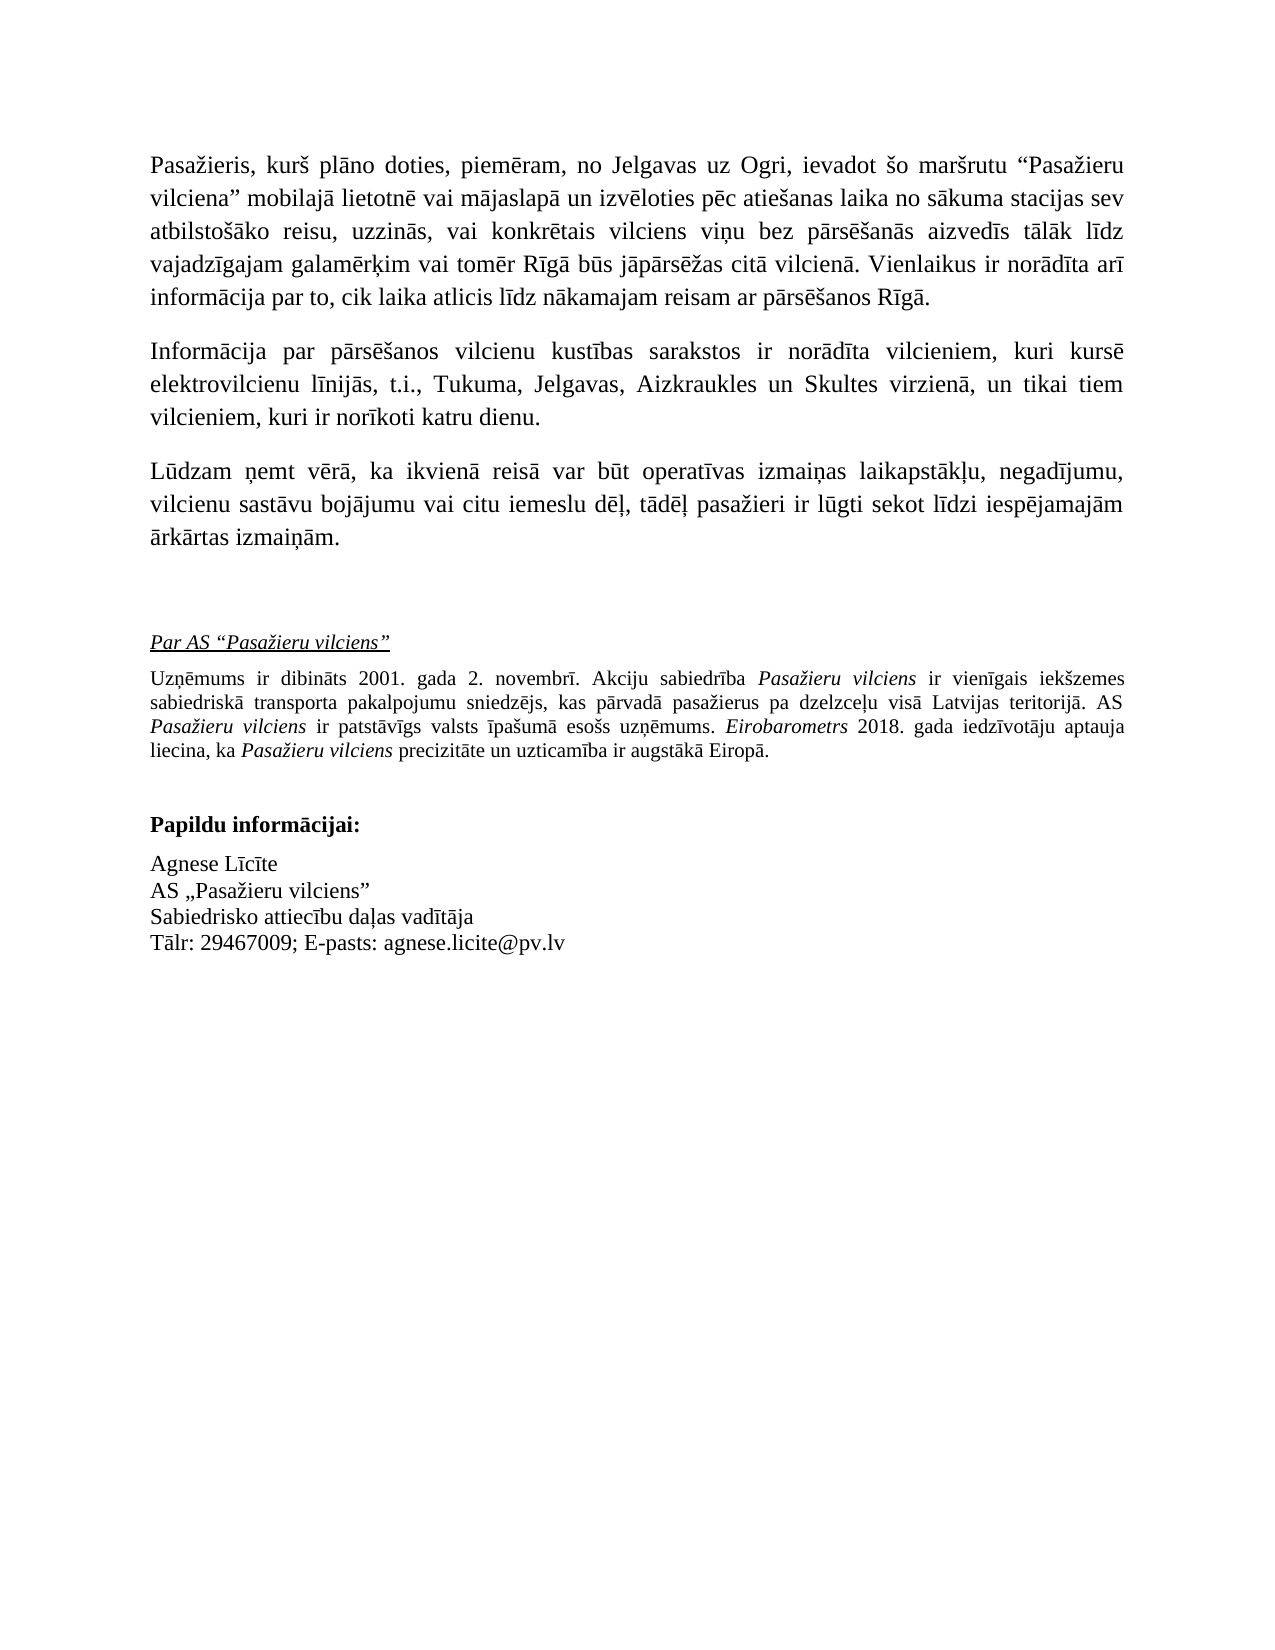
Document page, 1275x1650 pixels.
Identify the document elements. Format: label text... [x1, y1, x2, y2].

text Agnese Līcīte [150, 850, 1125, 877]
text Lūdzam ņemt vērā, ka ikvienā reisā var būt operatīvas izmaiņas laikapstākļu, negadījumu, vilcienu sastāvu bojājumu vai citu iemeslu dēļ, tādēļ pasažieri ir lūgti sekot līdzi iespējamajām ārkārtas izmaiņām. [150, 456, 1125, 551]
text Sabiedrisko attiecību daļas vadītāja [150, 903, 1125, 929]
text Informācija par pārsēšanos vilcienu kustības sarakstos ir norādīta vilcieniem, kuri kursē elektrovilcienu līnijās, t.i., Tukuma, Jelgavas, Aizkraukles un Skultes virzienā, un tikai tiem vilcieniem, kuri ir norīkoti katru dienu. [150, 336, 1125, 431]
text AS „Pasažieru vilciens” [150, 877, 1125, 903]
text Pasažieris, kurš plāno doties, piemēram, no Jelgavas uz Ogri, ievadot šo maršrutu “Pasažieru vilciena” mobilajā lietotnē vai mājaslapā un izvēloties pēc atiešanas laika no sākuma stacijas sev atbilstošāko reisu, uzzinās, vai konkrētais vilciens viņu bez pārsēšanās aizvedīs tālāk līdz vajadzīgajam galamērķim vai tomēr Rīgā būs jāpārsēžas citā vilcienā. Vienlaikus ir norādīta arī informācija par to, cik laika atlicis līdz nākamajam reisam ar pārsēšanos Rīgā. [150, 150, 1125, 311]
text Papildu informācijai: [150, 811, 1125, 838]
text Tālr: 29467009; E-pasts: agnese.licite@pv.lv [150, 929, 1125, 956]
text Par AS “Pasažieru vilciens” [150, 629, 1125, 654]
